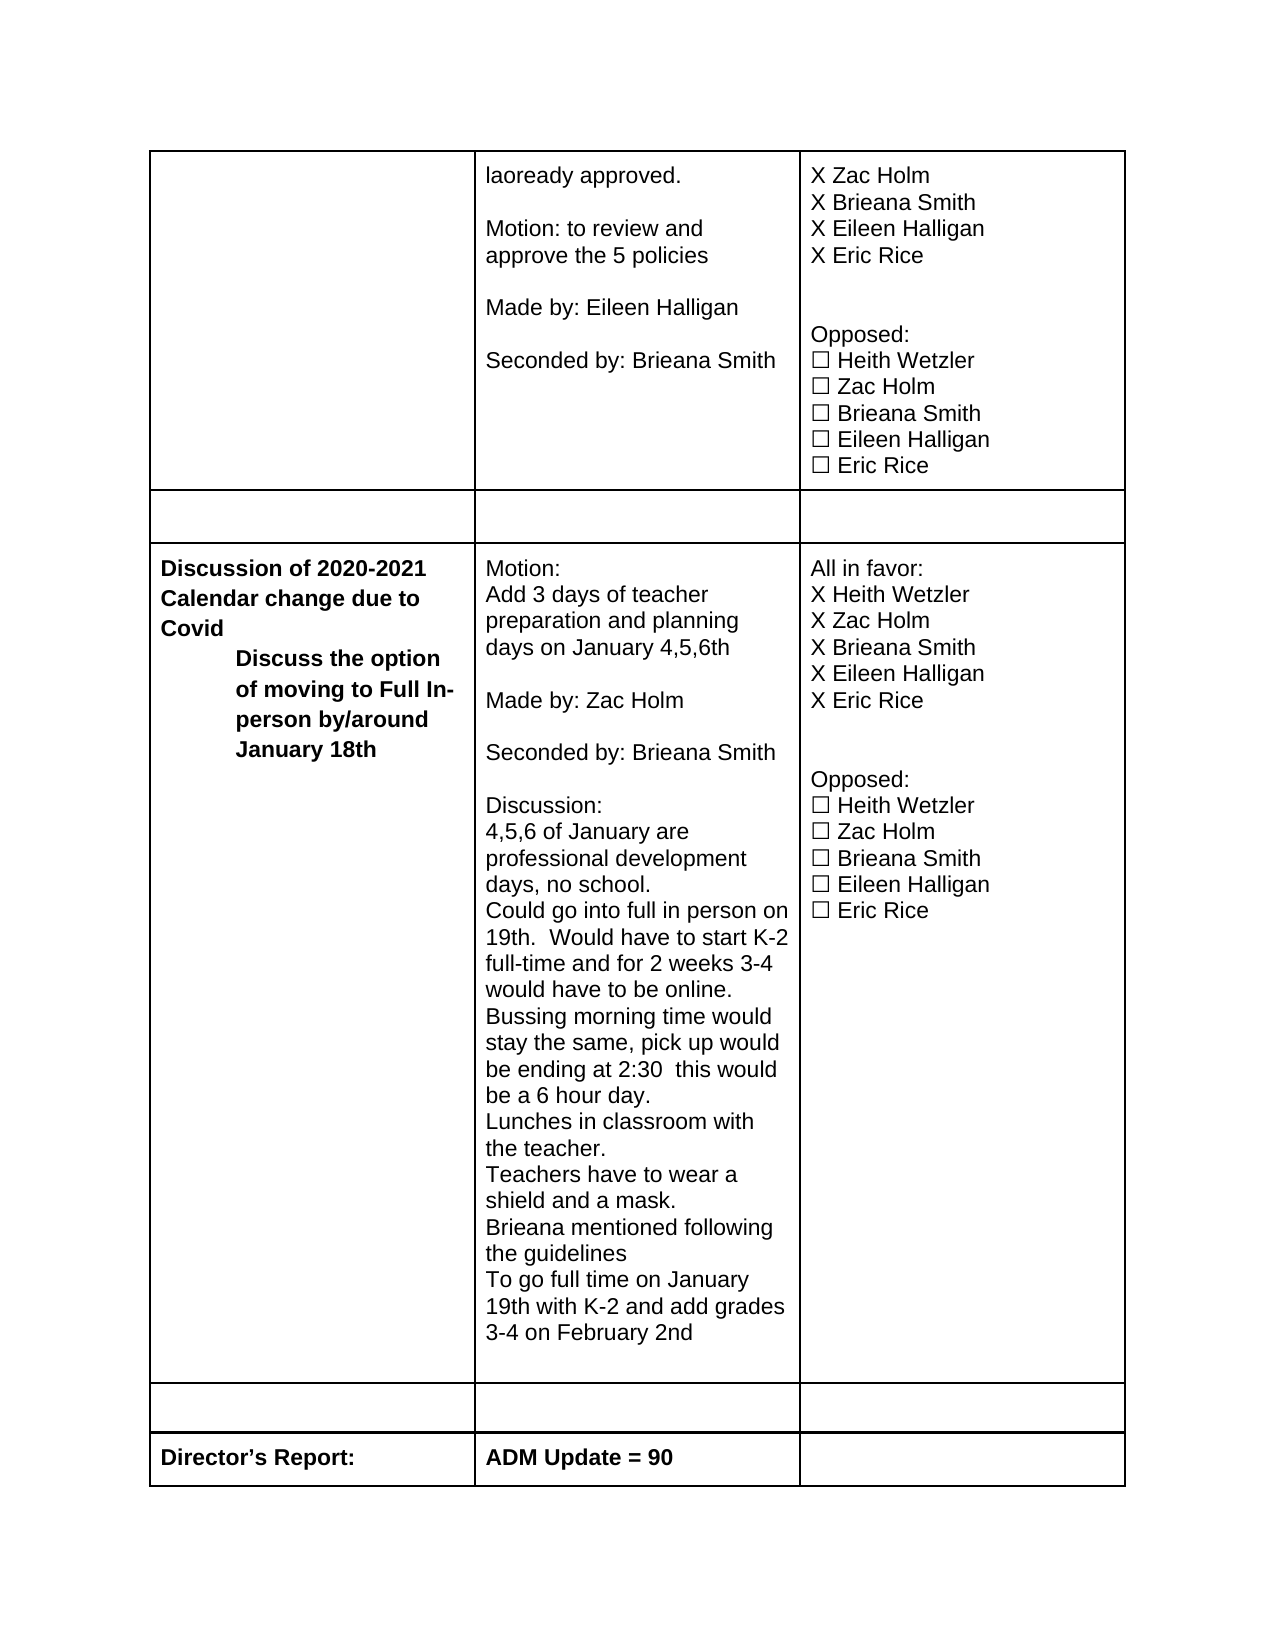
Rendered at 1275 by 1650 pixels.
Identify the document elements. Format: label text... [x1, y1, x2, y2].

table_cell [476, 1384, 799, 1431]
table_cell Motion: Add 3 days of teacher preparation and planning days on January 4,5,6th Made by: Zac Holm Seconded by: Brieana Smith Discussion: 4,5,6 of January are professional development days, no school. Could go into full in person on 19th. Would have to start K-2 full-time and for 2 weeks 3-4 would have to be online. Bussing morning time would stay the same, pick up would be ending at 2:30 this would be a 6 hour day. Lunches in classroom with the teacher. Teachers have to wear a shield and a mask. Brieana mentioned following the guidelines To go full time on January 19th with K-2 and add grades 3-4 on February 2nd [476, 544, 799, 1382]
table_cell [801, 491, 1124, 542]
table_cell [476, 1434, 799, 1484]
table_cell Discussion of 2020-2021 Calendar change due to Covid Discuss the option of moving to Full In-person by/around January 18th [151, 544, 474, 1382]
table_cell [151, 491, 474, 542]
table_cell Director’s Report: [151, 1434, 474, 1484]
table_cell [151, 1384, 474, 1431]
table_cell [151, 152, 474, 489]
table_cell [801, 1384, 1124, 1431]
table_cell All in favor: X Heith Wetzler X Zac Holm X Brieana Smith X Eileen Halligan X Eric Rice Opposed: ☐ Heith Wetzler ☐ Zac Holm ☐ Brieana Smith ☐ Eileen Halligan ☐ Eric Rice [801, 544, 1124, 1382]
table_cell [801, 152, 1124, 489]
table_cell [801, 1434, 1124, 1484]
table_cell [476, 152, 799, 489]
table_cell [476, 491, 799, 542]
